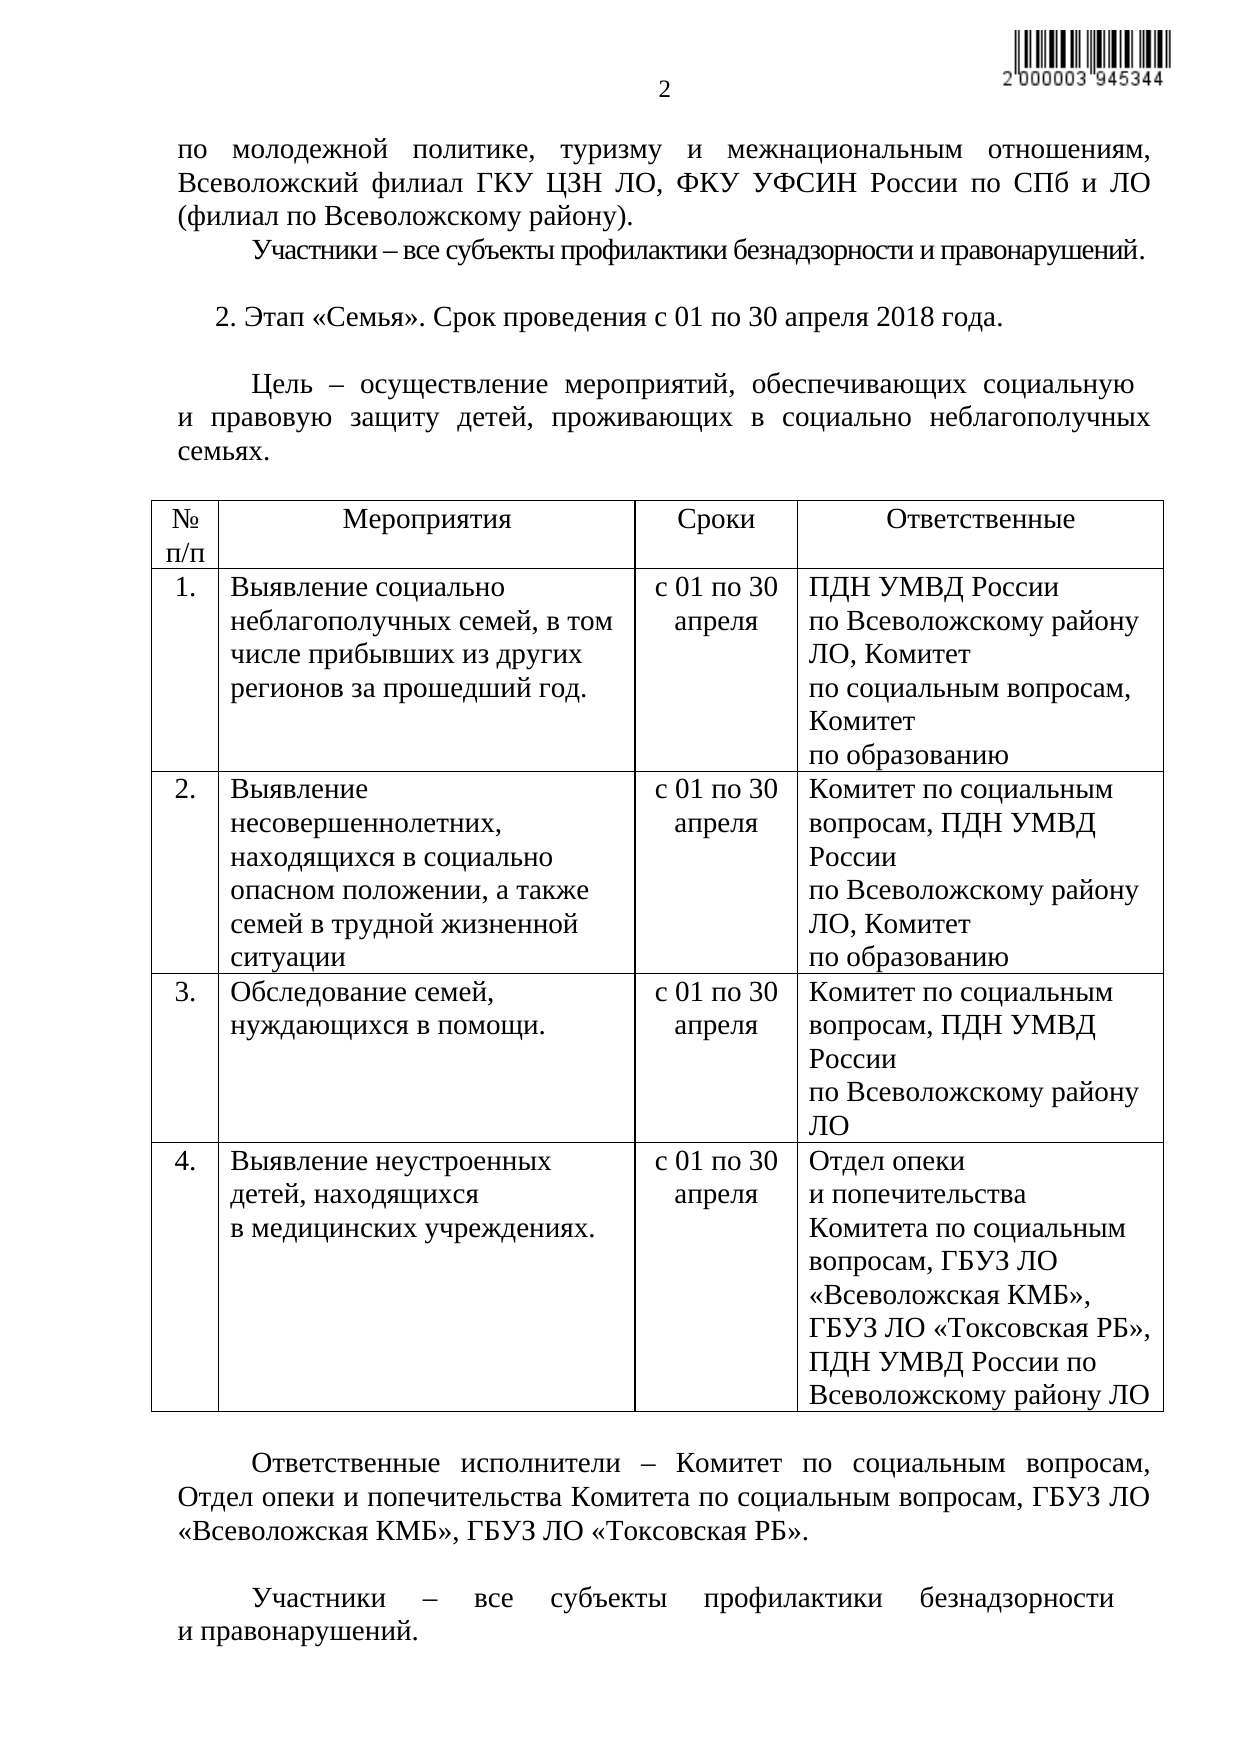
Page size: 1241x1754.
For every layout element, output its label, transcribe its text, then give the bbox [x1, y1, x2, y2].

table_cell Обследование семей, нуждающихся в помощи. [219, 974, 634, 1142]
table_cell Комитет по социальным вопросам, ПДН УМВД России по Всеволожскому району ЛО [798, 974, 1163, 1142]
table_cell с 01 по 30 апреля [636, 772, 797, 973]
table_cell Выявление социально неблагополучных семей, в том числе прибывших из других регионов за прошедший год. [219, 569, 634, 771]
table_header № п/п [152, 501, 218, 568]
text Участники – все субъекты профилактики безнадзорности и правонарушений. [177, 1580, 1152, 1647]
text Цель – осуществление мероприятий, обеспечивающих социальную и правовую защиту детей, проживающих в социально неблагополучных семьях. [177, 366, 1152, 467]
text 2. Этап «Семья». Срок проведения с 01 по 30 апреля 2018 года. [215, 299, 1152, 332]
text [177, 131, 1152, 232]
table_cell 2. [152, 772, 218, 973]
table_cell Отдел опеки и попечительства Комитета по социальным вопросам, ГБУЗ ЛО «Всеволожская КМБ», ГБУЗ ЛО «Токсовская РБ», ПДН УМВД России по Всеволожскому району ЛО [798, 1143, 1163, 1411]
table_cell с 01 по 30 апреля [636, 1143, 797, 1411]
table_cell 3. [152, 974, 218, 1142]
table_cell Выявление несовершеннолетних, находящихся в социально опасном положении, а также семей в трудной жизненной ситуации [219, 772, 634, 973]
table_header Ответственные [798, 501, 1163, 568]
picture [1002, 30, 1189, 89]
table_header Мероприятия [219, 501, 634, 568]
table_cell с 01 по 30 апреля [636, 974, 797, 1142]
table_header Сроки [636, 501, 797, 568]
table_cell Выявление неустроенных детей, находящихся в медицинских учреждениях. [219, 1143, 634, 1411]
text Участники – все субъекты профилактики безнадзорности и правонарушений. [177, 232, 1152, 265]
table_cell ПДН УМВД России по Всеволожскому району ЛО, Комитет по социальным вопросам, Комитет по образованию [798, 569, 1163, 771]
table_cell с 01 по 30 апреля [636, 569, 797, 771]
table_cell Комитет по социальным вопросам, ПДН УМВД России по Всеволожскому району ЛО, Комитет по образованию [798, 772, 1163, 973]
text Ответственные исполнители – Комитет по социальным вопросам, Отдел опеки и попечительства Комитета по социальным вопросам, ГБУЗ ЛО «Всеволожская КМБ», ГБУЗ ЛО «Токсовская РБ». [177, 1446, 1152, 1546]
table_cell 1. [152, 569, 218, 771]
table_cell 4. [152, 1143, 218, 1411]
